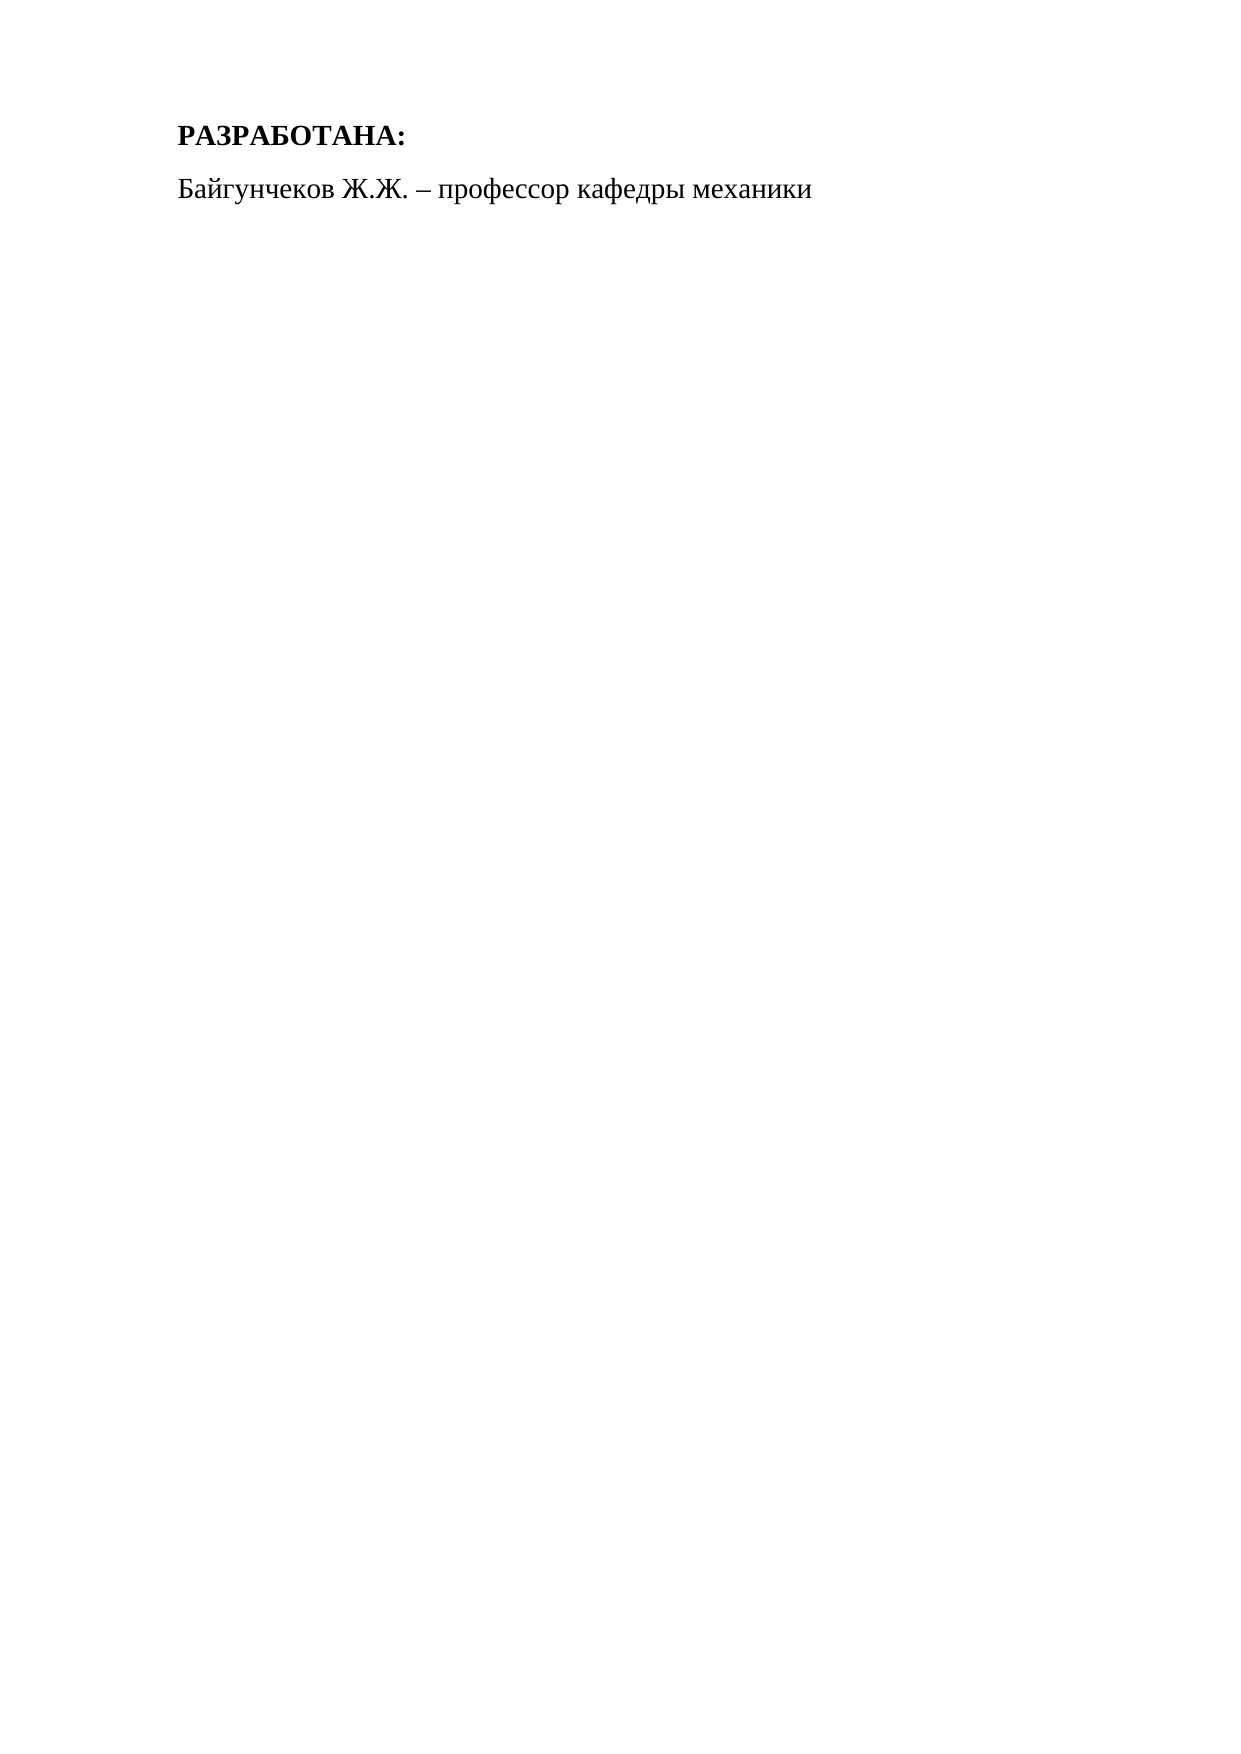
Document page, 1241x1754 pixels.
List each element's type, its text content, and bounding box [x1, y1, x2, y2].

text РАЗРАБОТАНА: [177, 118, 1152, 152]
text Байгунчеков Ж.Ж. – профессор кафедры механики [177, 171, 1152, 204]
